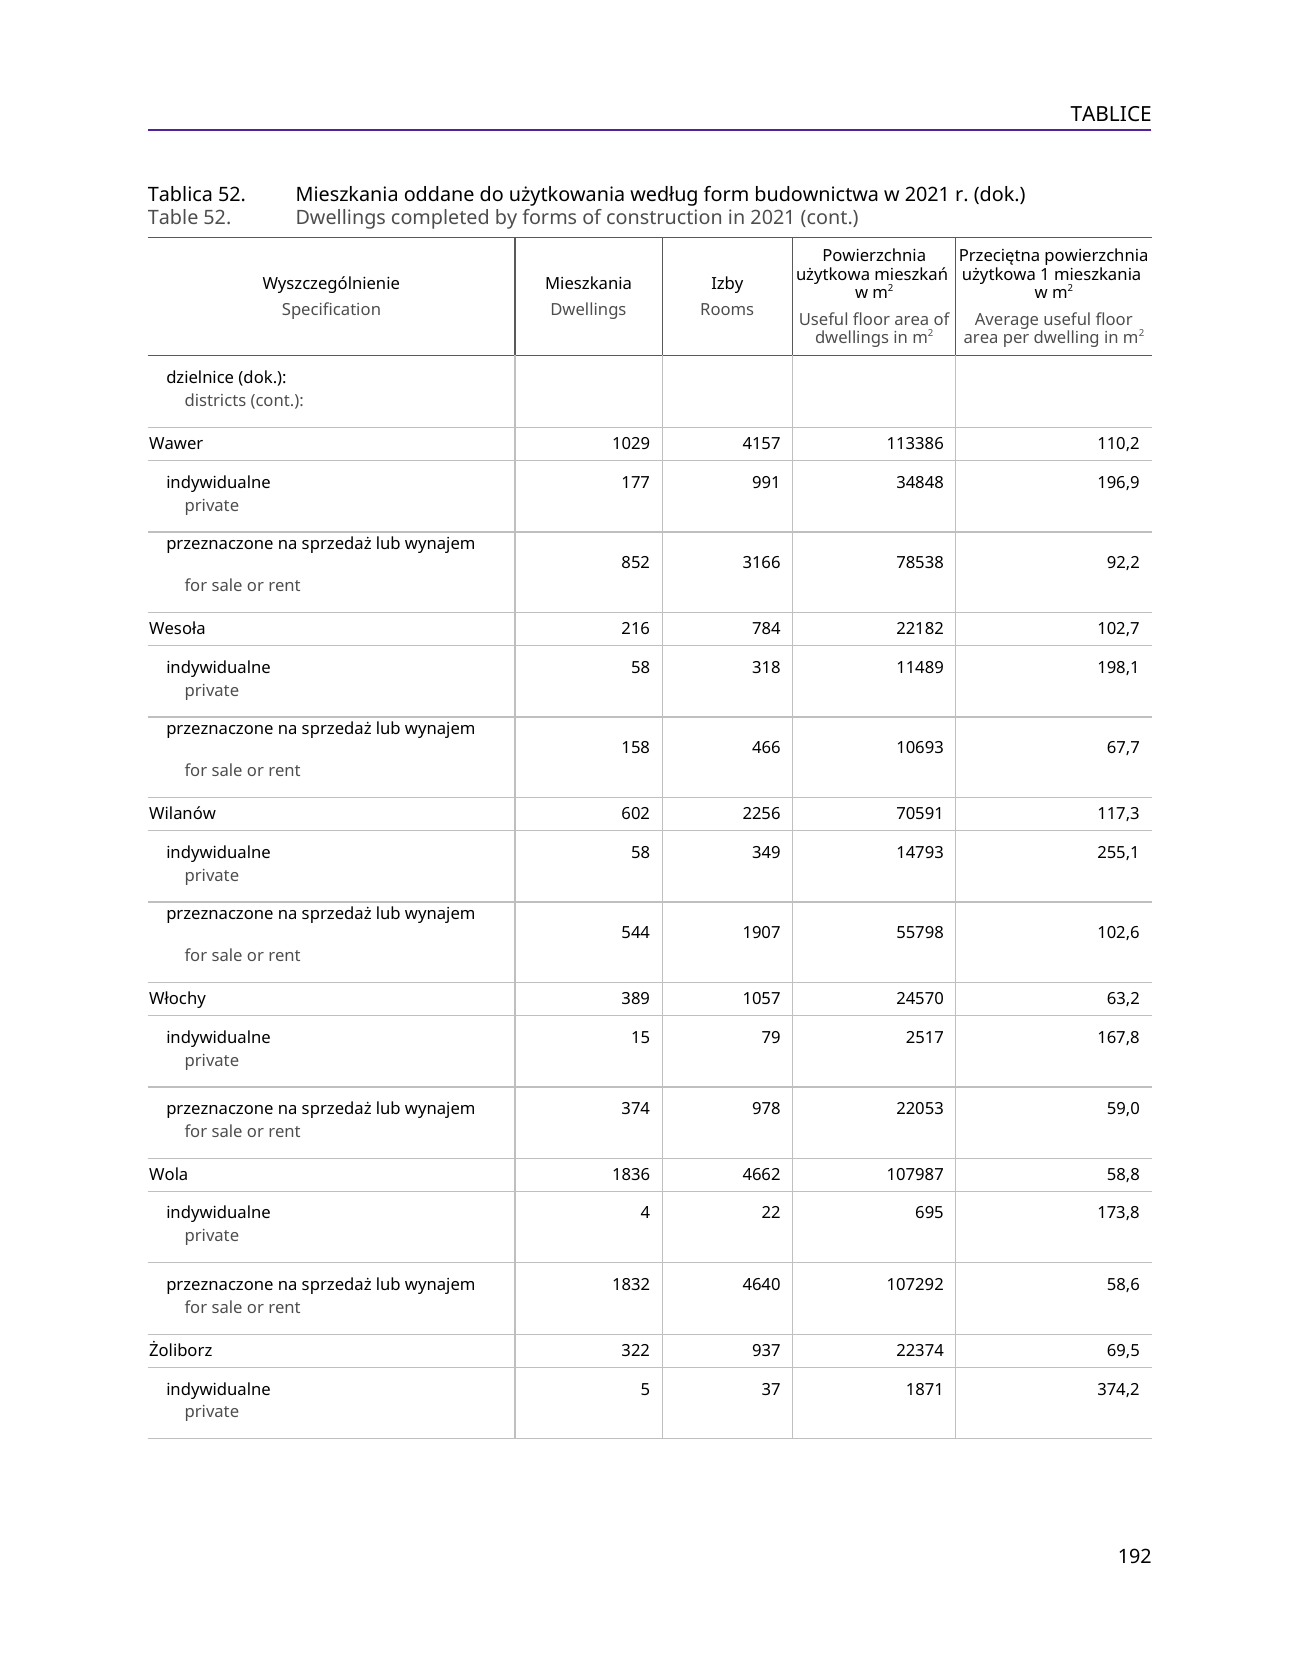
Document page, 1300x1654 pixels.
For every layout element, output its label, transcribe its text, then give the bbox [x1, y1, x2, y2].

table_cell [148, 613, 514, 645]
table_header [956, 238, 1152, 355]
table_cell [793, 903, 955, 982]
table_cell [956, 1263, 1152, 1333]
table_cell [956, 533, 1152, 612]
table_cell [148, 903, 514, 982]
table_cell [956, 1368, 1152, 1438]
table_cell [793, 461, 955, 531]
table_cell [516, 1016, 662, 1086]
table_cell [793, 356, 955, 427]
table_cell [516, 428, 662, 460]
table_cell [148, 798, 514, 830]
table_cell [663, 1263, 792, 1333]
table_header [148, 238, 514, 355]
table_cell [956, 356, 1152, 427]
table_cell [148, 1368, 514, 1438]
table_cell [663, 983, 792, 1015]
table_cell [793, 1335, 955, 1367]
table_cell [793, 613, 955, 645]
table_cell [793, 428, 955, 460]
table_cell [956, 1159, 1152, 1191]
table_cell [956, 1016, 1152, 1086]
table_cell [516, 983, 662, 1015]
text Tablica 52. Mieszkania oddane do użytkowania według form budownictwa w 2021 r. (dok.) [148, 183, 1151, 206]
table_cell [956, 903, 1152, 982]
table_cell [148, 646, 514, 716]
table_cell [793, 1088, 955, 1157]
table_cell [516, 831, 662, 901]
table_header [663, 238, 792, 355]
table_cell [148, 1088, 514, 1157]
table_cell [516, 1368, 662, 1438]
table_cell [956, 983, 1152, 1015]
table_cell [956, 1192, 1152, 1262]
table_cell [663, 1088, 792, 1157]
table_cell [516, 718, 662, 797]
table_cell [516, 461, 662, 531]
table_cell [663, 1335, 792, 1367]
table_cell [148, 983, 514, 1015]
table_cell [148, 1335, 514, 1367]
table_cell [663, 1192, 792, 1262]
text Table 52. Dwellings completed by forms of construction in 2021 (cont.) [148, 206, 1151, 229]
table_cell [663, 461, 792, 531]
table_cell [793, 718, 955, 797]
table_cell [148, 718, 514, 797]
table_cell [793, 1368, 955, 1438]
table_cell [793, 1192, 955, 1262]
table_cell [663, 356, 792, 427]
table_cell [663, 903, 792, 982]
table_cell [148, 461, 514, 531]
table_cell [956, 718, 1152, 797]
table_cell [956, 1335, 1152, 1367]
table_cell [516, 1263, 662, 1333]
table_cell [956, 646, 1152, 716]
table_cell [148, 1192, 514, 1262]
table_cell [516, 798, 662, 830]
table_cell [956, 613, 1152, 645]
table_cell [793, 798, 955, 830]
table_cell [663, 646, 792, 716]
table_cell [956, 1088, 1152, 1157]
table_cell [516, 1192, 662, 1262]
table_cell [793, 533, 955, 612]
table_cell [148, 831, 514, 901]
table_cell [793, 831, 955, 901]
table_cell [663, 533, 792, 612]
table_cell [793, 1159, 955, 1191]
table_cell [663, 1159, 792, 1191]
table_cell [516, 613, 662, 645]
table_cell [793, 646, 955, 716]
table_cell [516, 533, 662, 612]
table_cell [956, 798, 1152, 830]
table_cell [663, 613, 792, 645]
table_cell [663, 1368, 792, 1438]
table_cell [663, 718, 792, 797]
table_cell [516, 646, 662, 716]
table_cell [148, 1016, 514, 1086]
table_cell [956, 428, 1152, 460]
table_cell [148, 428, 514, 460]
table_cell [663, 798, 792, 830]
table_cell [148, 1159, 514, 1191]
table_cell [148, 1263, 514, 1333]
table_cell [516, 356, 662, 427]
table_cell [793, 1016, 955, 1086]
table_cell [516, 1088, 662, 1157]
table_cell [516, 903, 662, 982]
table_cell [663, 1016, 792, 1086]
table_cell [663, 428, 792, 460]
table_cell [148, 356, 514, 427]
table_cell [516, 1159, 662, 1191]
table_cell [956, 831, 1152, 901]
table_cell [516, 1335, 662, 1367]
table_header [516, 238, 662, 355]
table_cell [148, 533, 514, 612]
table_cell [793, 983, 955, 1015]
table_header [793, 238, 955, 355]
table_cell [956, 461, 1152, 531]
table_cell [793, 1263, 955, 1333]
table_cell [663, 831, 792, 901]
